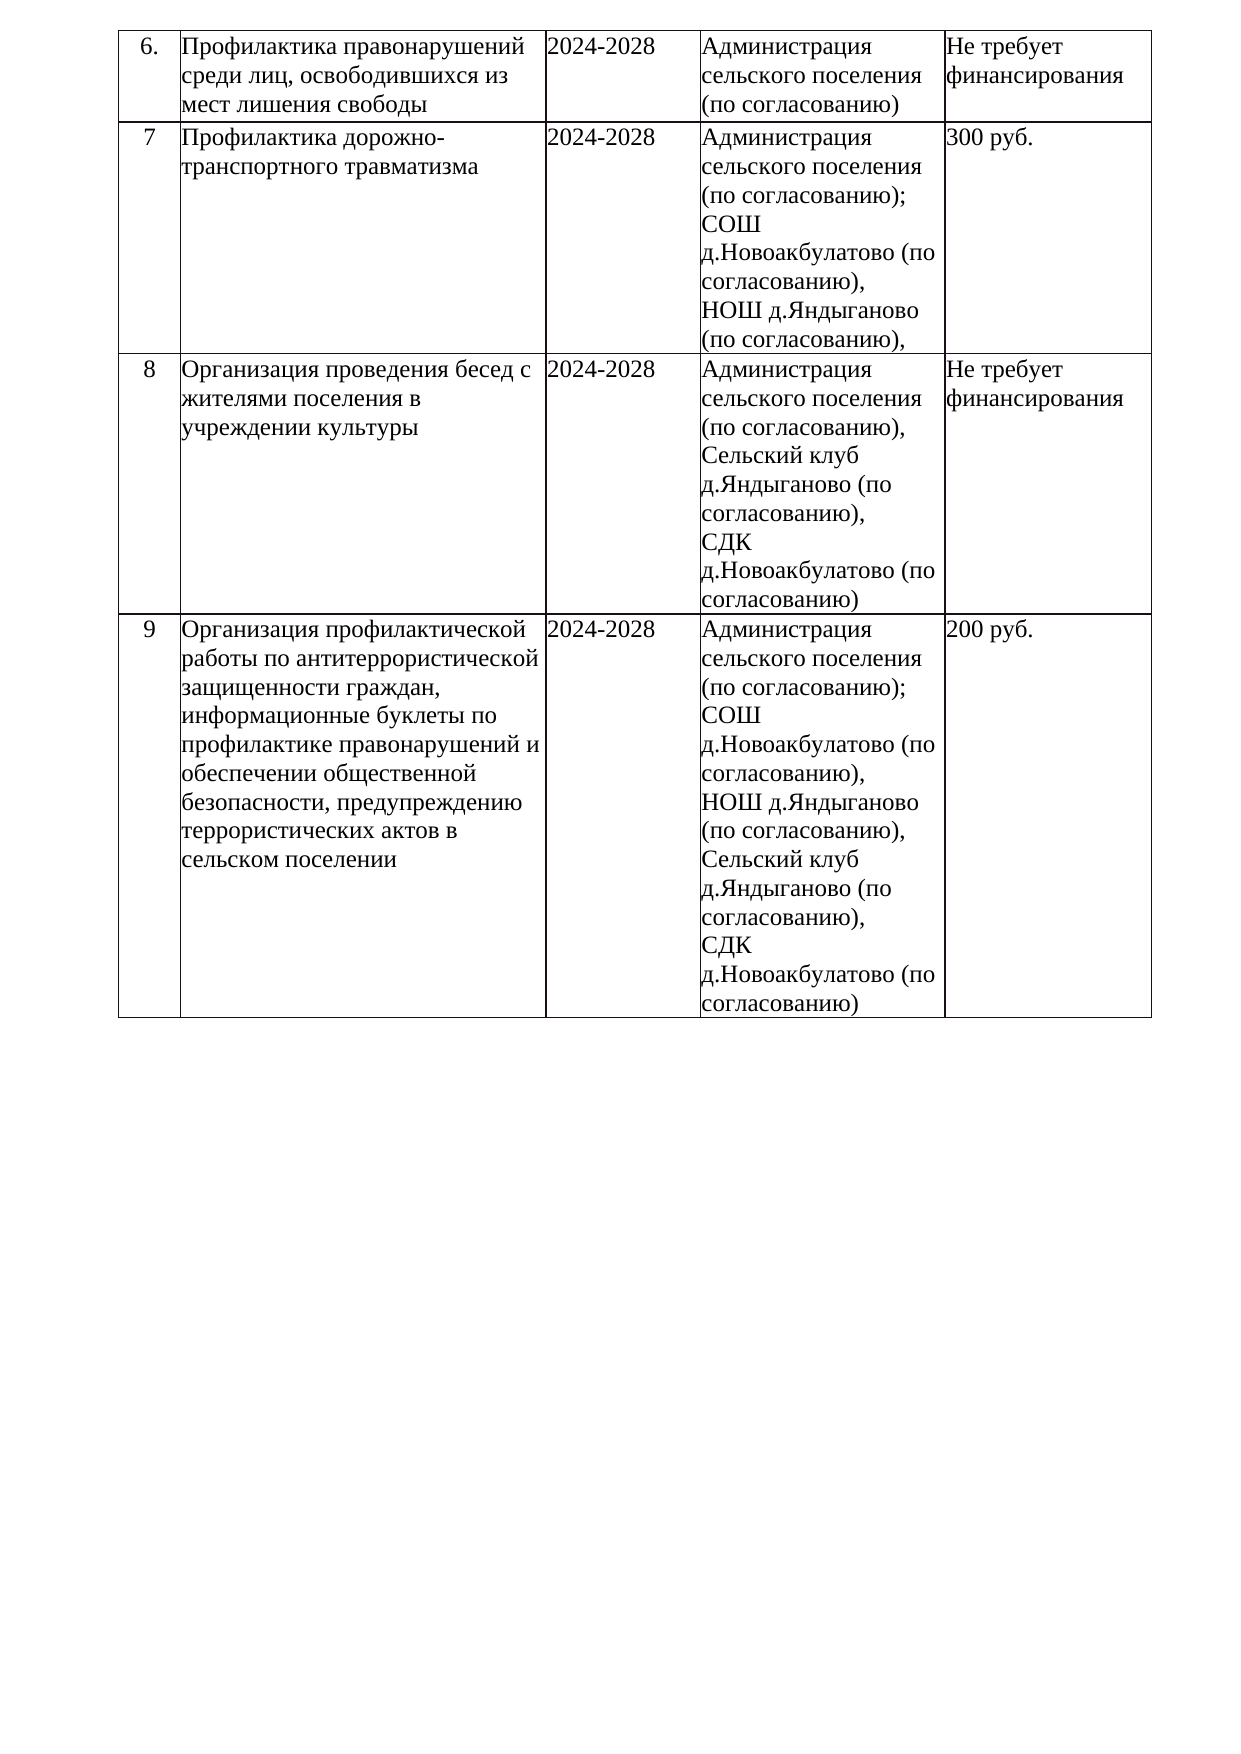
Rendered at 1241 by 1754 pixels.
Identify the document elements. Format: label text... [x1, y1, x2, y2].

table_cell Организация проведения бесед с жителями поселения в учреждении культуры [181, 354, 545, 613]
table_cell Профилактика дорожно- транспортного травматизма [181, 123, 545, 352]
table_cell Администрация сельского поселения (по согласованию) [701, 31, 944, 121]
table_cell 2024-2028 [547, 615, 700, 1017]
table_cell 2024-2028 [547, 354, 700, 613]
table_cell 200 руб. [946, 615, 1151, 1017]
table_cell 9 [119, 615, 180, 1017]
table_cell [946, 31, 1151, 121]
table_cell 8 [119, 354, 180, 613]
table_cell 7 [119, 123, 180, 352]
table_cell Администрация сельского поселения (по согласованию), Сельский клуб д.Яндыганово (по согласованию), СДК д.Новоакбулатово (по согласованию) [701, 354, 944, 613]
table_cell 2024-2028 [547, 31, 700, 121]
table_cell Администрация сельского поселения (по согласованию); СОШ д.Новоакбулатово (по согласованию), НОШ д.Яндыганово (по согласованию), Сельский клуб д.Яндыганово (по согласованию), СДК д.Новоакбулатово (по согласованию) [701, 615, 944, 1017]
table_cell 6. [119, 31, 180, 121]
table_cell Профилактика правонарушений среди лиц, освободившихся из мест лишения свободы [181, 31, 545, 121]
table_cell 300 руб. [946, 123, 1151, 352]
table_cell Не требует финансирования [946, 354, 1151, 613]
table_cell Организация профилактической работы по антитеррористической защищенности граждан, информационные буклеты по профилактике пpaвoнарушений и обеспечении общественной безопасности, предупреждению террористических актов в сельском поселении [181, 615, 545, 1017]
table_cell 2024-2028 [547, 123, 700, 352]
table_cell Администрация сельского поселения (по согласованию); СОШ д.Новоакбулатово (по согласованию), НОШ д.Яндыганово (по согласованию), [701, 123, 944, 352]
